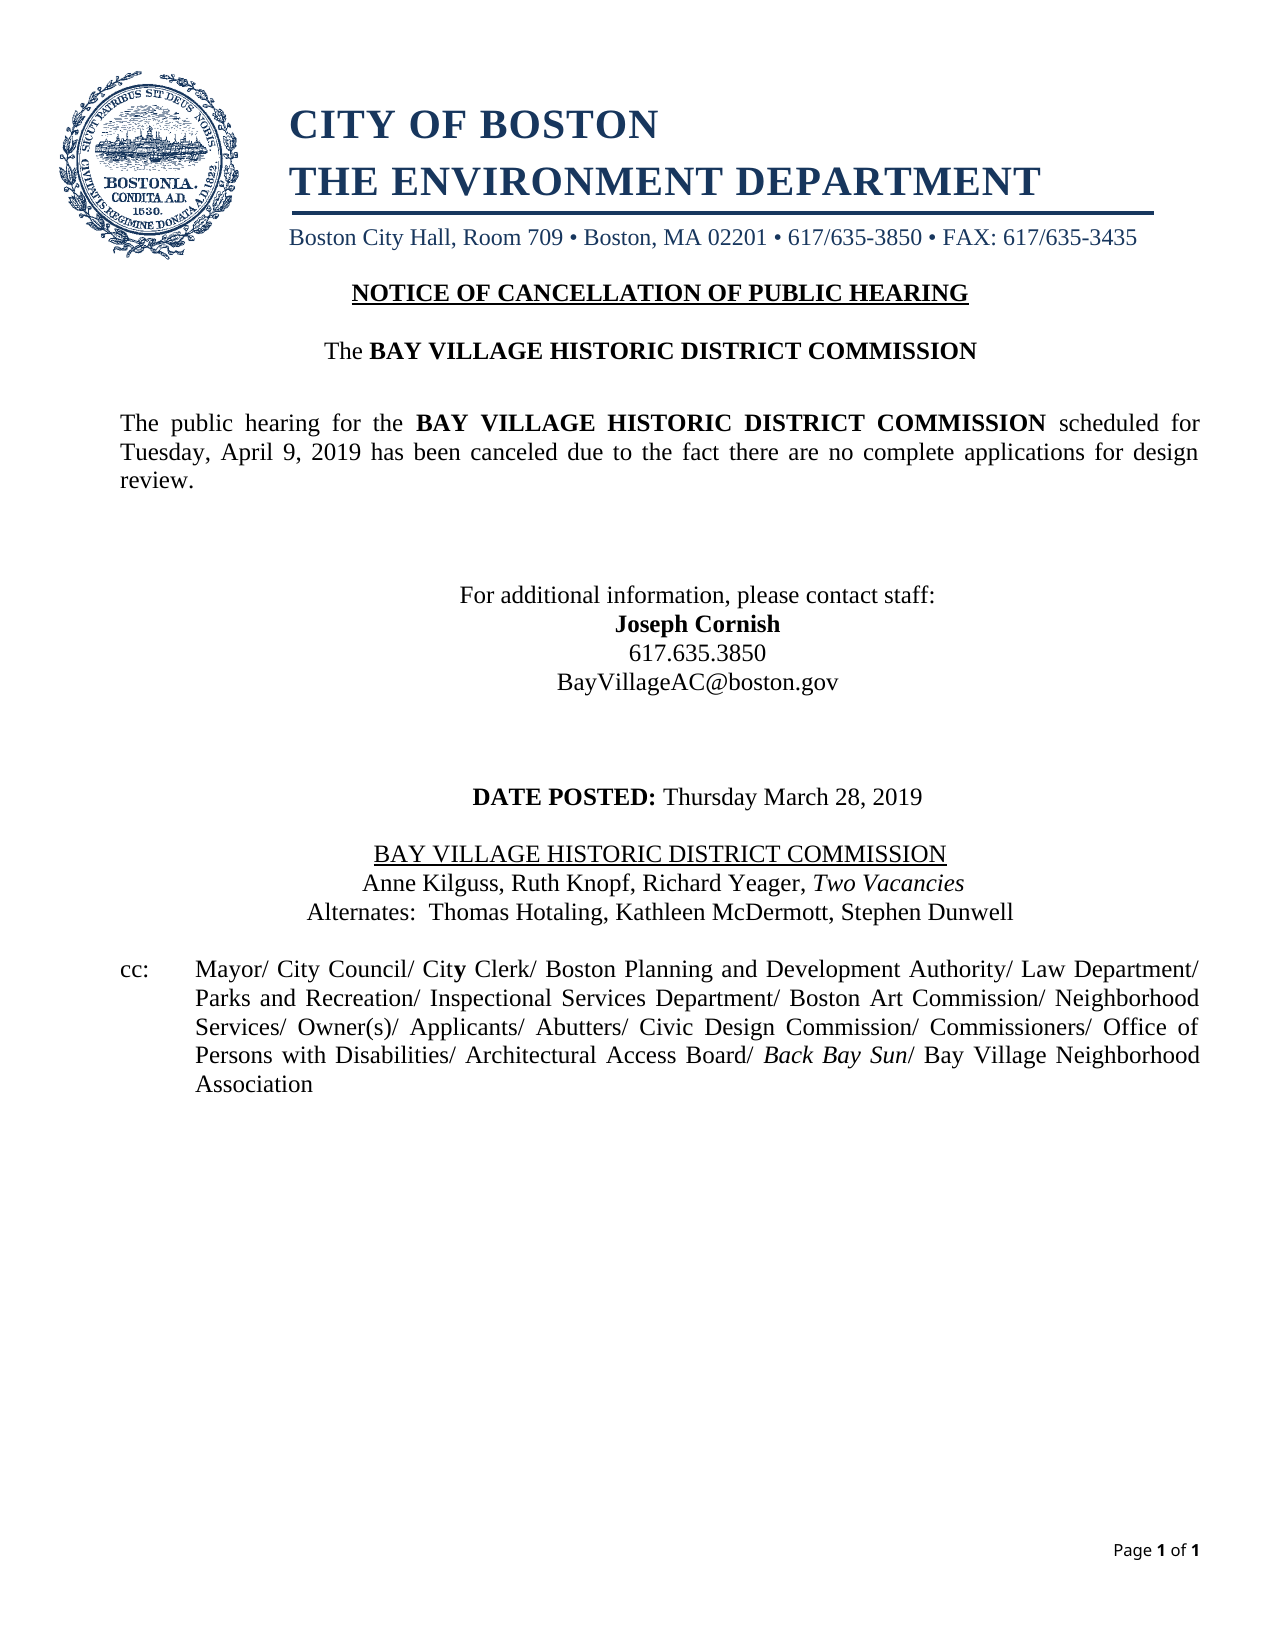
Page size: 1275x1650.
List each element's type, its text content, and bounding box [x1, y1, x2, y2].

text cc: Mayor/ City Council/ City Clerk/ Boston Planning and Development Authority/ Law Department/ Parks and Recreation/ Inspectional Services Department/ Boston Art Commission/ Neighborhood Services/ Owner(s)/ Applicants/ Abutters/ Civic Design Commission/ Commissioners/ Office of Persons with Disabilities/ Architectural Access Board/ Back Bay Sun/ Bay Village Neighborhood Association [120, 954, 1200, 1098]
text Joseph Cornish [120, 609, 1200, 638]
text The public hearing for the BAY VILLAGE HISTORIC DISTRICT Commission scheduled for Tuesday, April 9, 2019 has been canceled due to the fact there are no complete applications for design review. [120, 408, 1200, 494]
text BayVillageAC@boston.gov [120, 667, 1200, 695]
picture [51, 65, 243, 265]
text 617.635.3850 [120, 638, 1200, 667]
text Alternates: Thomas Hotaling, Kathleen McDermott, Stephen Dunwell [120, 897, 1200, 925]
text DATE POSTED: Thursday March 28, 2019 [120, 782, 1200, 810]
text For additional information, please contact staff: [120, 580, 1200, 609]
text NOTICE OF CANCELLATION OF PUBLIC HEARING [120, 278, 1200, 307]
text BAY VILLAGE HISTORIC DISTRICT Commission [120, 839, 1200, 868]
text Anne Kilguss, Ruth Knopf, Richard Yeager, Two Vacancies [120, 868, 1200, 897]
text The BAY VILLAGE HISTORIC DISTRICT Commission [101, 336, 1200, 365]
